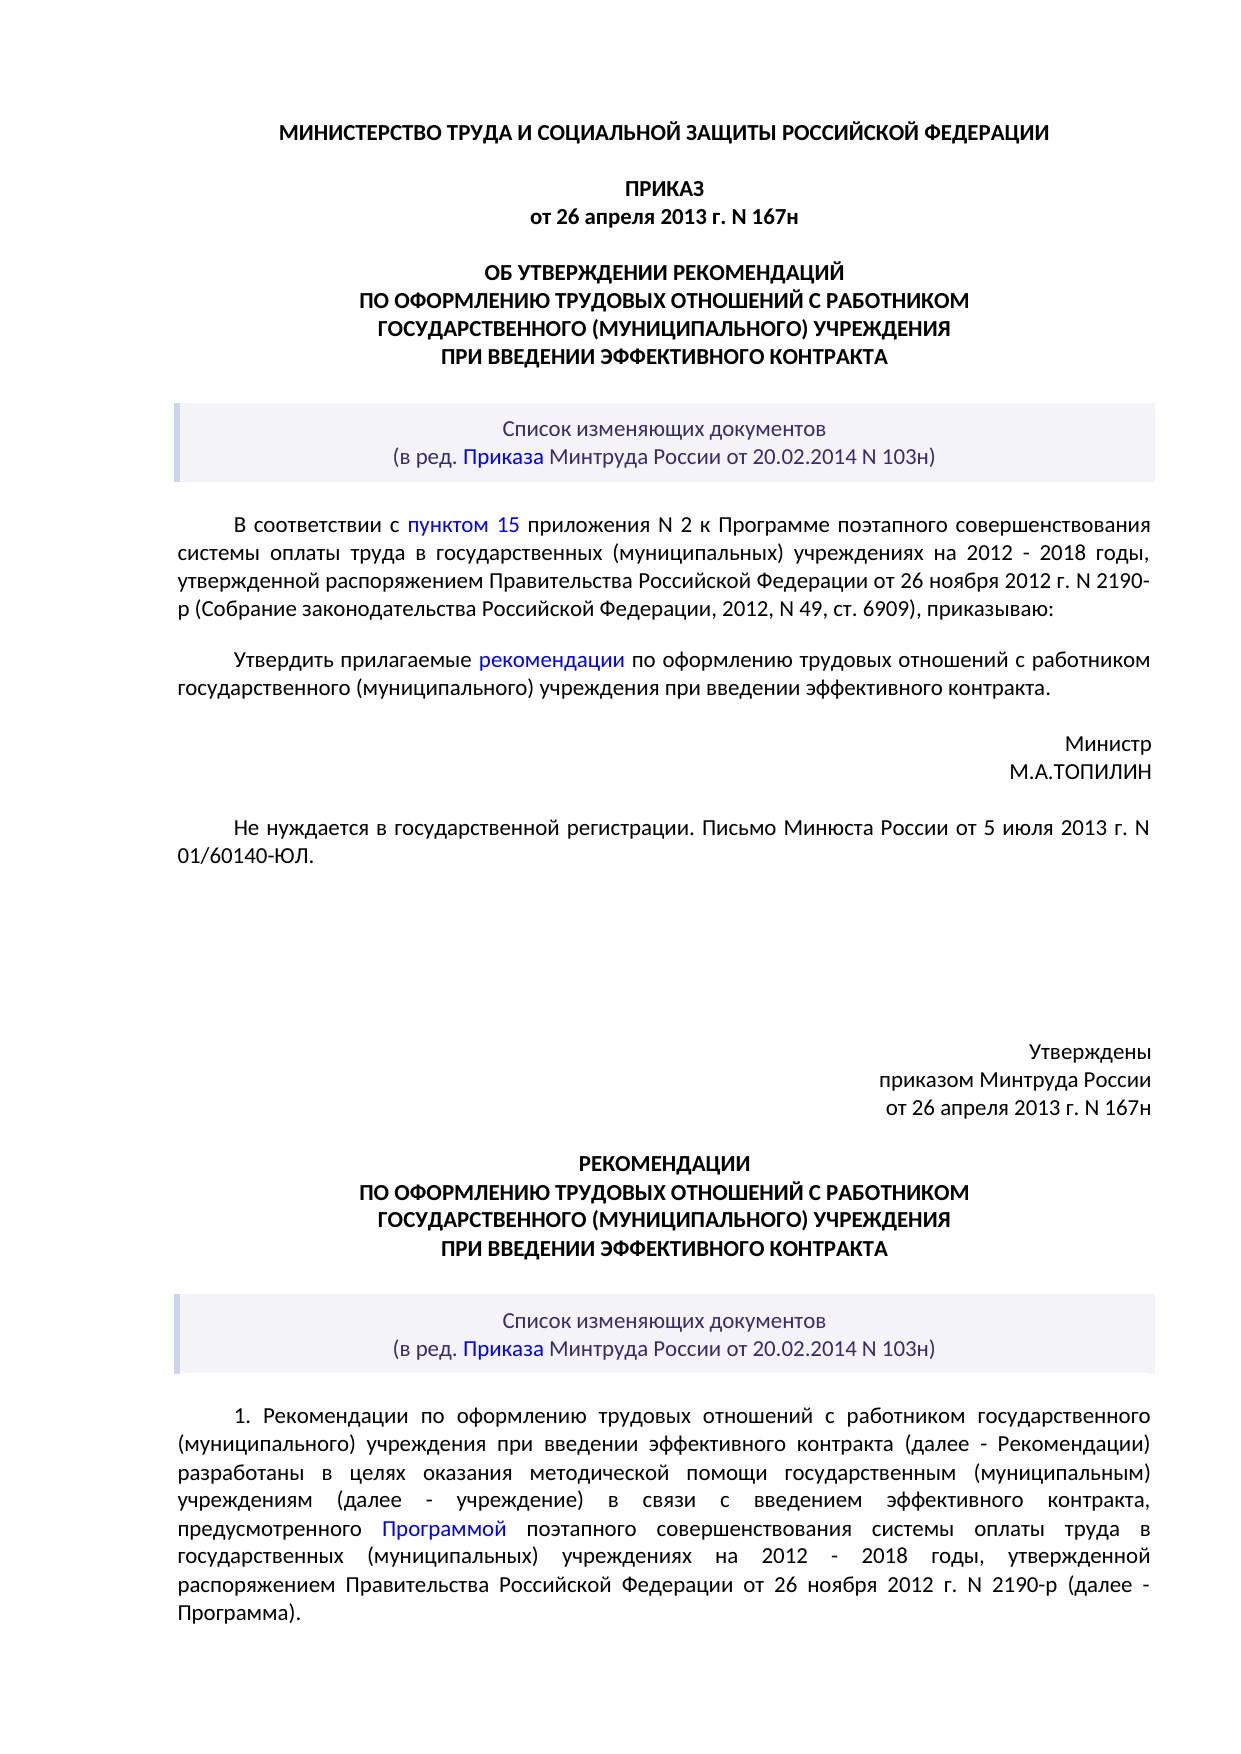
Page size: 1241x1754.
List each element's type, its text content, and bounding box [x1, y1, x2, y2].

title ОБ УТВЕРЖДЕНИИ РЕКОМЕНДАЦИЙ [177, 258, 1152, 286]
title ПО ОФОРМЛЕНИЮ ТРУДОВЫХ ОТНОШЕНИЙ С РАБОТНИКОМ [177, 1178, 1152, 1206]
text 1. Рекомендации по оформлению трудовых отношений с работником государственного (муниципального) учреждения при введении эффективного контракта (далее - Рекомендации) разработаны в целях оказания методической помощи государственным (муниципальным) учреждениям (далее - учреждение) в связи с введением эффективного контракта, предусмотренного Программой поэтапного совершенствования системы оплаты труда в государственных (муниципальных) учреждениях на 2012 - 2018 годы, утвержденной распоряжением Правительства Российской Федерации от 26 ноября 2012 г. N 2190-р (далее - Программа). [177, 1402, 1152, 1626]
text Утвердить прилагаемые рекомендации по оформлению трудовых отношений с работником государственного (муниципального) учреждения при введении эффективного контракта. [177, 645, 1152, 701]
text от 26 апреля 2013 г. N 167н [177, 1093, 1152, 1122]
text В соответствии с пунктом 15 приложения N 2 к Программе поэтапного совершенствования системы оплаты труда в государственных (муниципальных) учреждениях на 2012 - 2018 годы, утвержденной распоряжением Правительства Российской Федерации от 26 ноября 2012 г. N 2190-р (Собрание законодательства Российской Федерации, 2012, N 49, ст. 6909), приказываю: [177, 510, 1152, 622]
title РЕКОМЕНДАЦИИ [177, 1149, 1152, 1178]
text Утверждены [177, 1037, 1152, 1066]
text Министр [177, 729, 1152, 757]
title МИНИСТЕРСТВО ТРУДА И СОЦИАЛЬНОЙ ЗАЩИТЫ РОССИЙСКОЙ ФЕДЕРАЦИИ [177, 118, 1152, 146]
title ПРИ ВВЕДЕНИИ ЭФФЕКТИВНОГО КОНТРАКТА [177, 342, 1152, 370]
title ПРИКАЗ [177, 174, 1152, 202]
title ПРИ ВВЕДЕНИИ ЭФФЕКТИВНОГО КОНТРАКТА [177, 1234, 1152, 1262]
title ПО ОФОРМЛЕНИЮ ТРУДОВЫХ ОТНОШЕНИЙ С РАБОТНИКОМ [177, 286, 1152, 314]
title ГОСУДАРСТВЕННОГО (МУНИЦИПАЛЬНОГО) УЧРЕЖДЕНИЯ [177, 314, 1152, 342]
title ГОСУДАРСТВЕННОГО (МУНИЦИПАЛЬНОГО) УЧРЕЖДЕНИЯ [177, 1206, 1152, 1234]
table_header Список изменяющих документов (в ред. Приказа Минтруда России от 20.02.2014 N 103н) [180, 1294, 1149, 1373]
text М.А.ТОПИЛИН [177, 757, 1152, 785]
title от 26 апреля 2013 г. N 167н [177, 202, 1152, 230]
text приказом Минтруда России [177, 1066, 1152, 1093]
text Не нуждается в государственной регистрации. Письмо Минюста России от 5 июля 2013 г. N 01/60140-ЮЛ. [177, 813, 1152, 869]
table_header Список изменяющих документов (в ред. Приказа Минтруда России от 20.02.2014 N 103н) [180, 403, 1149, 482]
